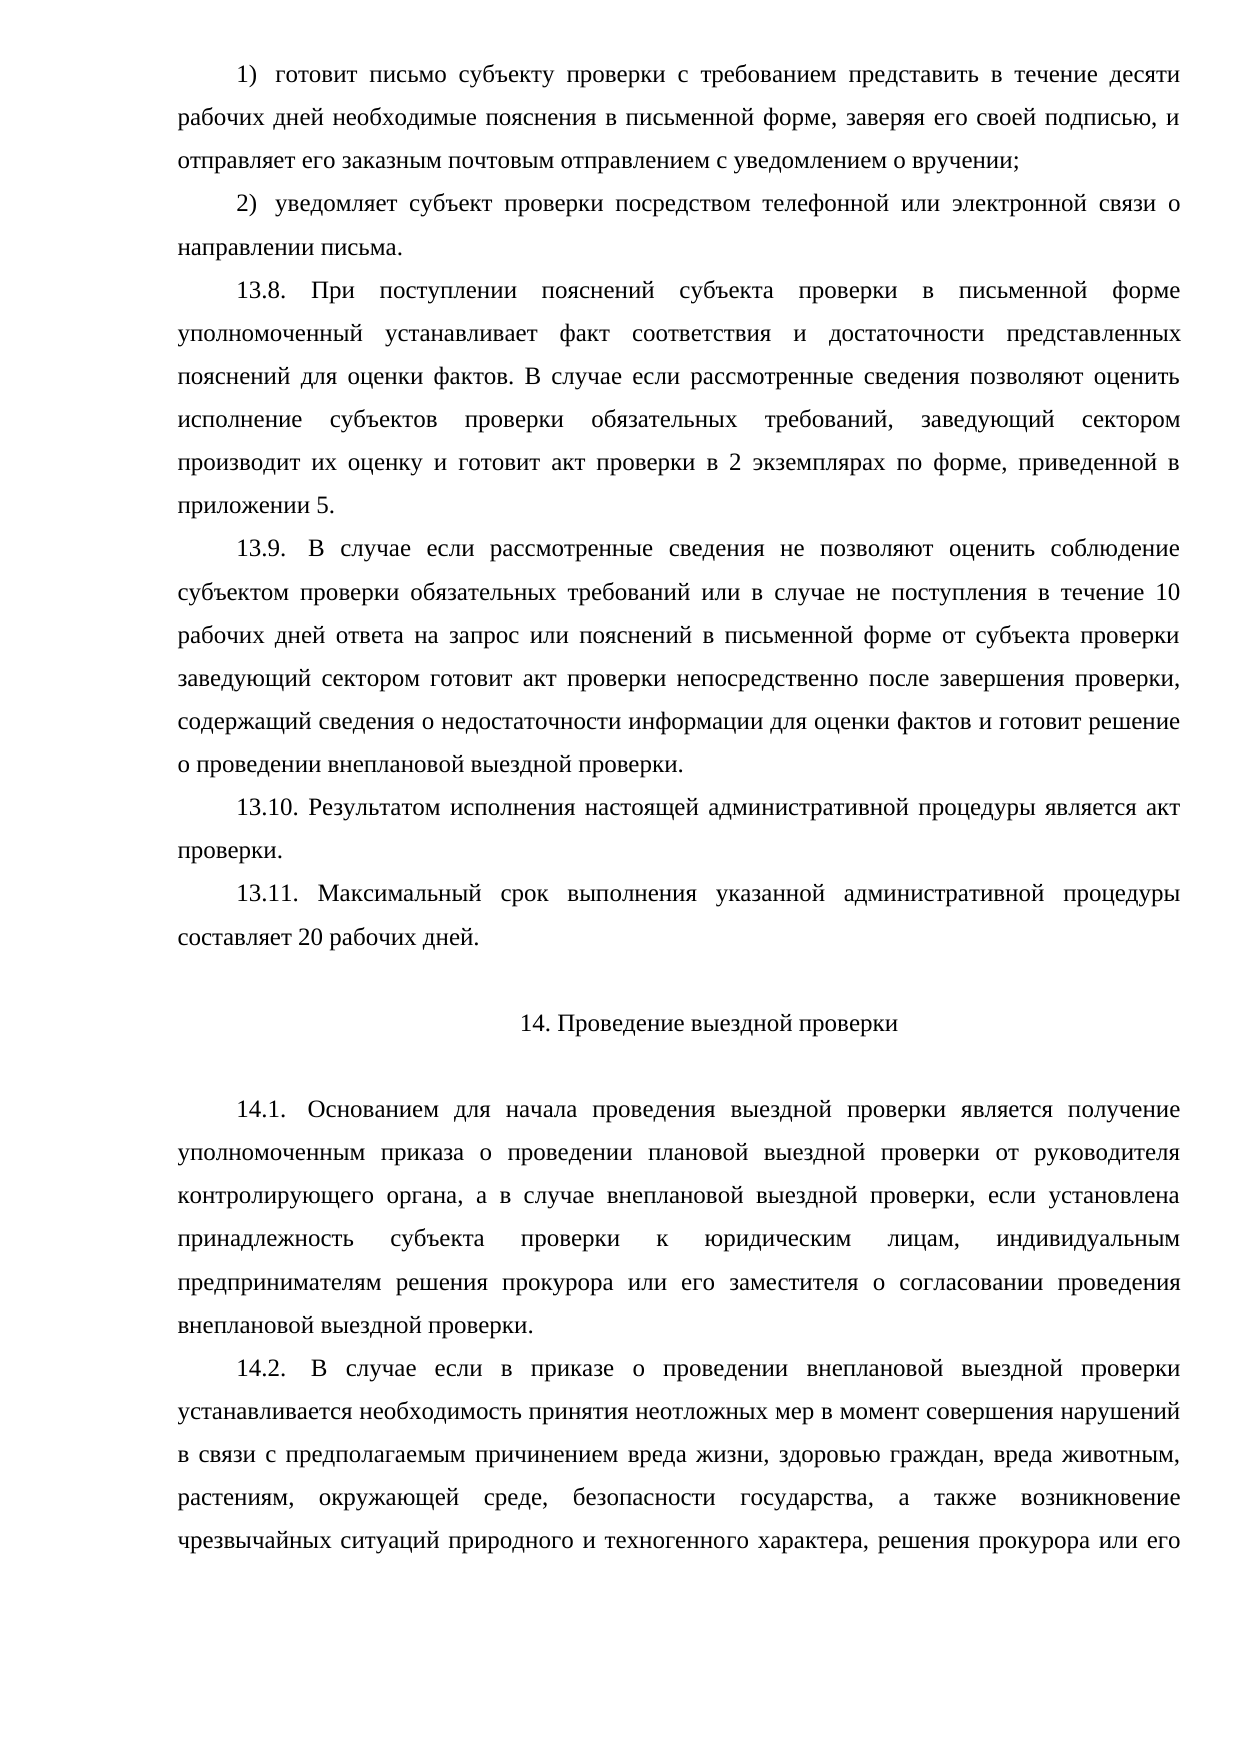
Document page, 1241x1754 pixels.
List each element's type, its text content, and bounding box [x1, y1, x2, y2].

text 14. Проведение выездной проверки [177, 1008, 1181, 1037]
text 14.1. Основанием для начала проведения выездной проверки является получение уполномоченным приказа о проведении плановой выездной проверки от руководителя контролирующего органа, а в случае внеплановой выездной проверки, если установлена принадлежность субъекта проверки к юридическим лицам, индивидуальным предпринимателям решения прокурора или его заместителя о согласовании проведения внеплановой выездной проверки. [177, 1094, 1181, 1338]
text 13.9. В случае если рассмотренные сведения не позволяют оценить соблюдение субъектом проверки обязательных требований или в случае не поступления в течение 10 рабочих дней ответа на запрос или пояснений в письменной форме от субъекта проверки заведующий сектором готовит акт проверки непосредственно после завершения проверки, содержащий сведения о недостаточности информации для оценки фактов и готовит решение о проведении внеплановой выездной проверки. [177, 533, 1181, 778]
text 13.11. Максимальный срок выполнения указанной административной процедуры составляет 20 рабочих дней. [177, 878, 1181, 950]
text 13.8. При поступлении пояснений субъекта проверки в письменной форме уполномоченный устанавливает факт соответствия и достаточности представленных пояснений для оценки фактов. В случае если рассмотренные сведения позволяют оценить исполнение субъектов проверки обязательных требований, заведующий сектором производит их оценку и готовит акт проверки в 2 экземплярах по форме, приведенной в приложении 5. [177, 275, 1181, 519]
text 1) готовит письмо субъекту проверки с требованием представить в течение десяти рабочих дней необходимые пояснения в письменной форме, заверяя его своей подписью, и отправляет его заказным почтовым отправлением с уведомлением о вручении; [177, 59, 1181, 174]
text 2) уведомляет субъект проверки посредством телефонной или электронной связи о направлении письма. [177, 188, 1181, 260]
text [177, 1353, 1181, 1554]
text 13.10. Результатом исполнения настоящей административной процедуры является акт проверки. [177, 792, 1181, 864]
